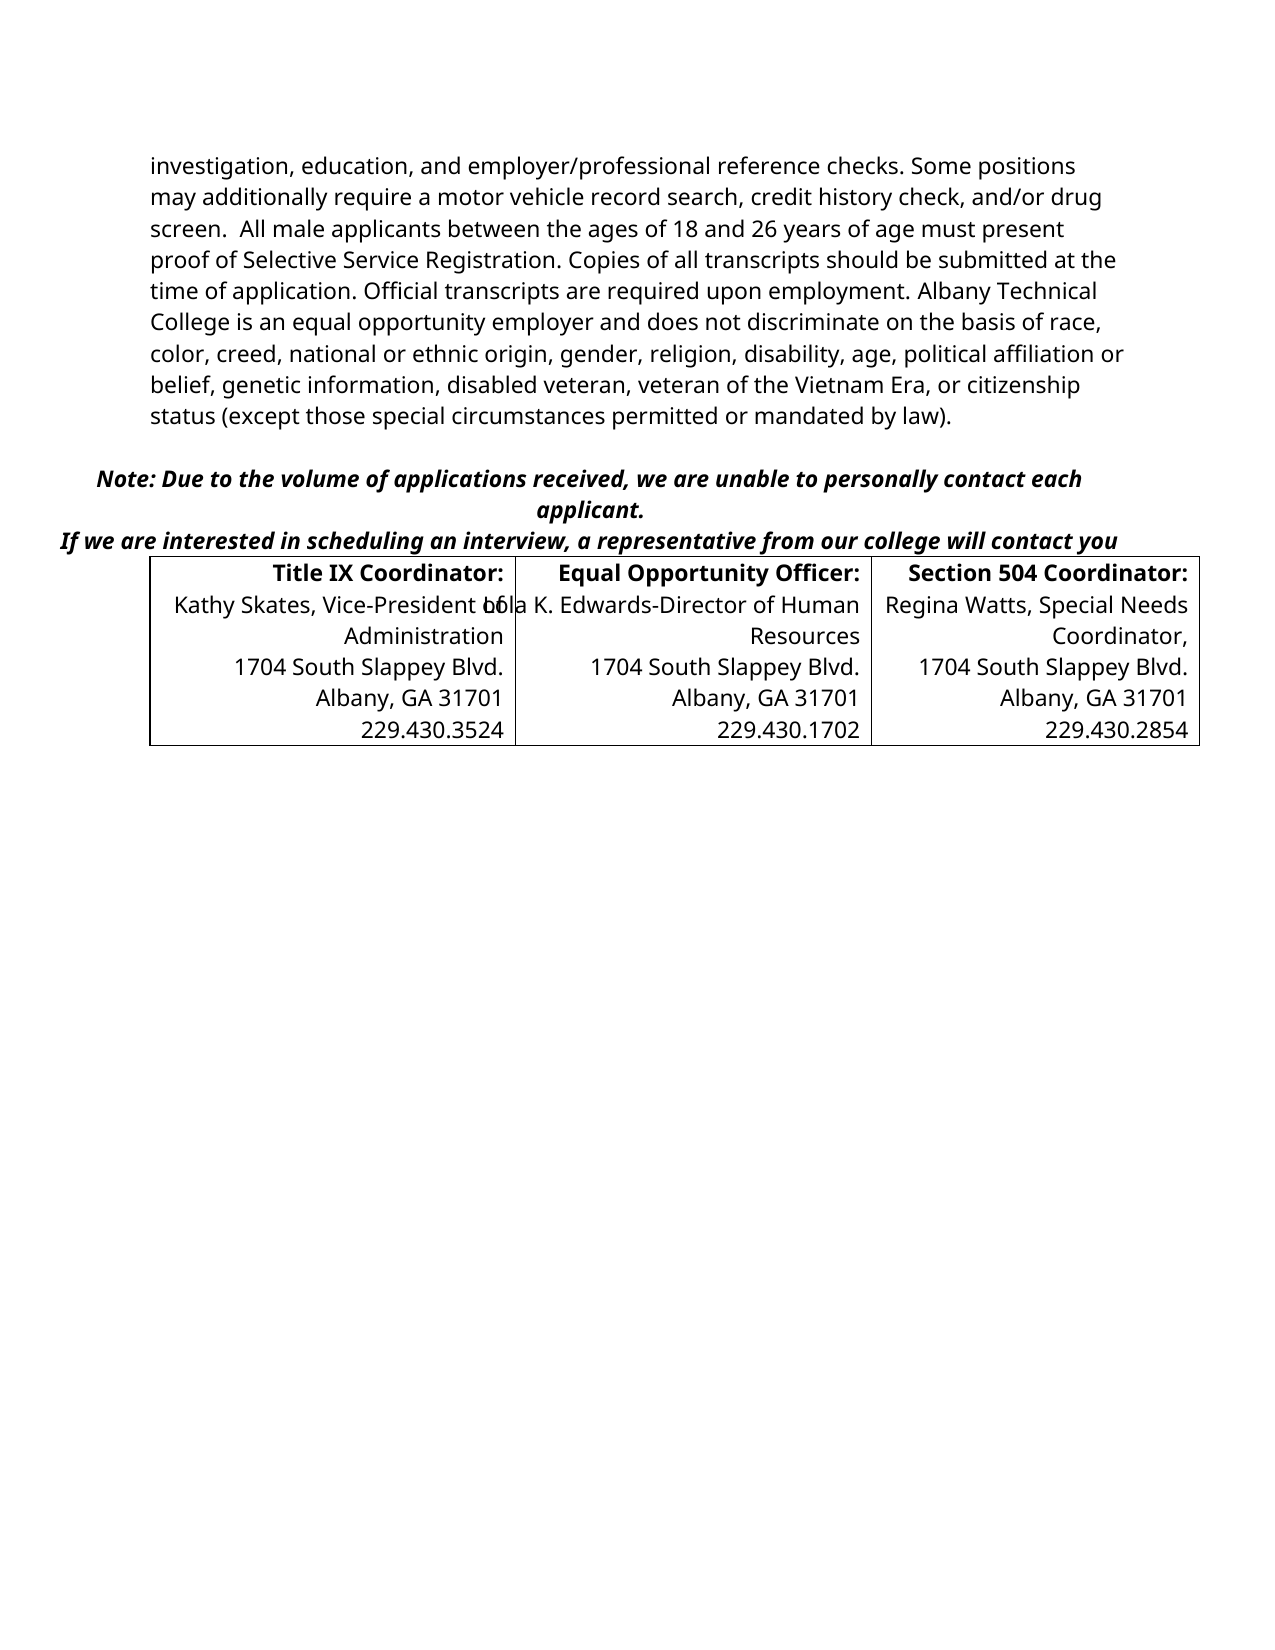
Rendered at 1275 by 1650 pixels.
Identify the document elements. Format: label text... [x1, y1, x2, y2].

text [150, 150, 1125, 431]
text Note: Due to the volume of applications received, we are unable to personally contact each applicant. [56, 462, 1125, 525]
table_header Equal Opportunity Officer: Lola K. Edwards-Director of Human Resources 1704 South Slappey Blvd. Albany, GA 31701 229.430.1702 [516, 557, 871, 745]
text If we are interested in scheduling an interview, a representative from our college will contact you [56, 525, 1125, 556]
table_header Title IX Coordinator: Kathy Skates, Vice-President of Administration 1704 South Slappey Blvd. Albany, GA 31701 229.430.3524 [151, 557, 515, 745]
table_header Section 504 Coordinator: Regina Watts, Special Needs Coordinator, 1704 South Slappey Blvd. Albany, GA 31701 229.430.2854 [872, 557, 1199, 745]
